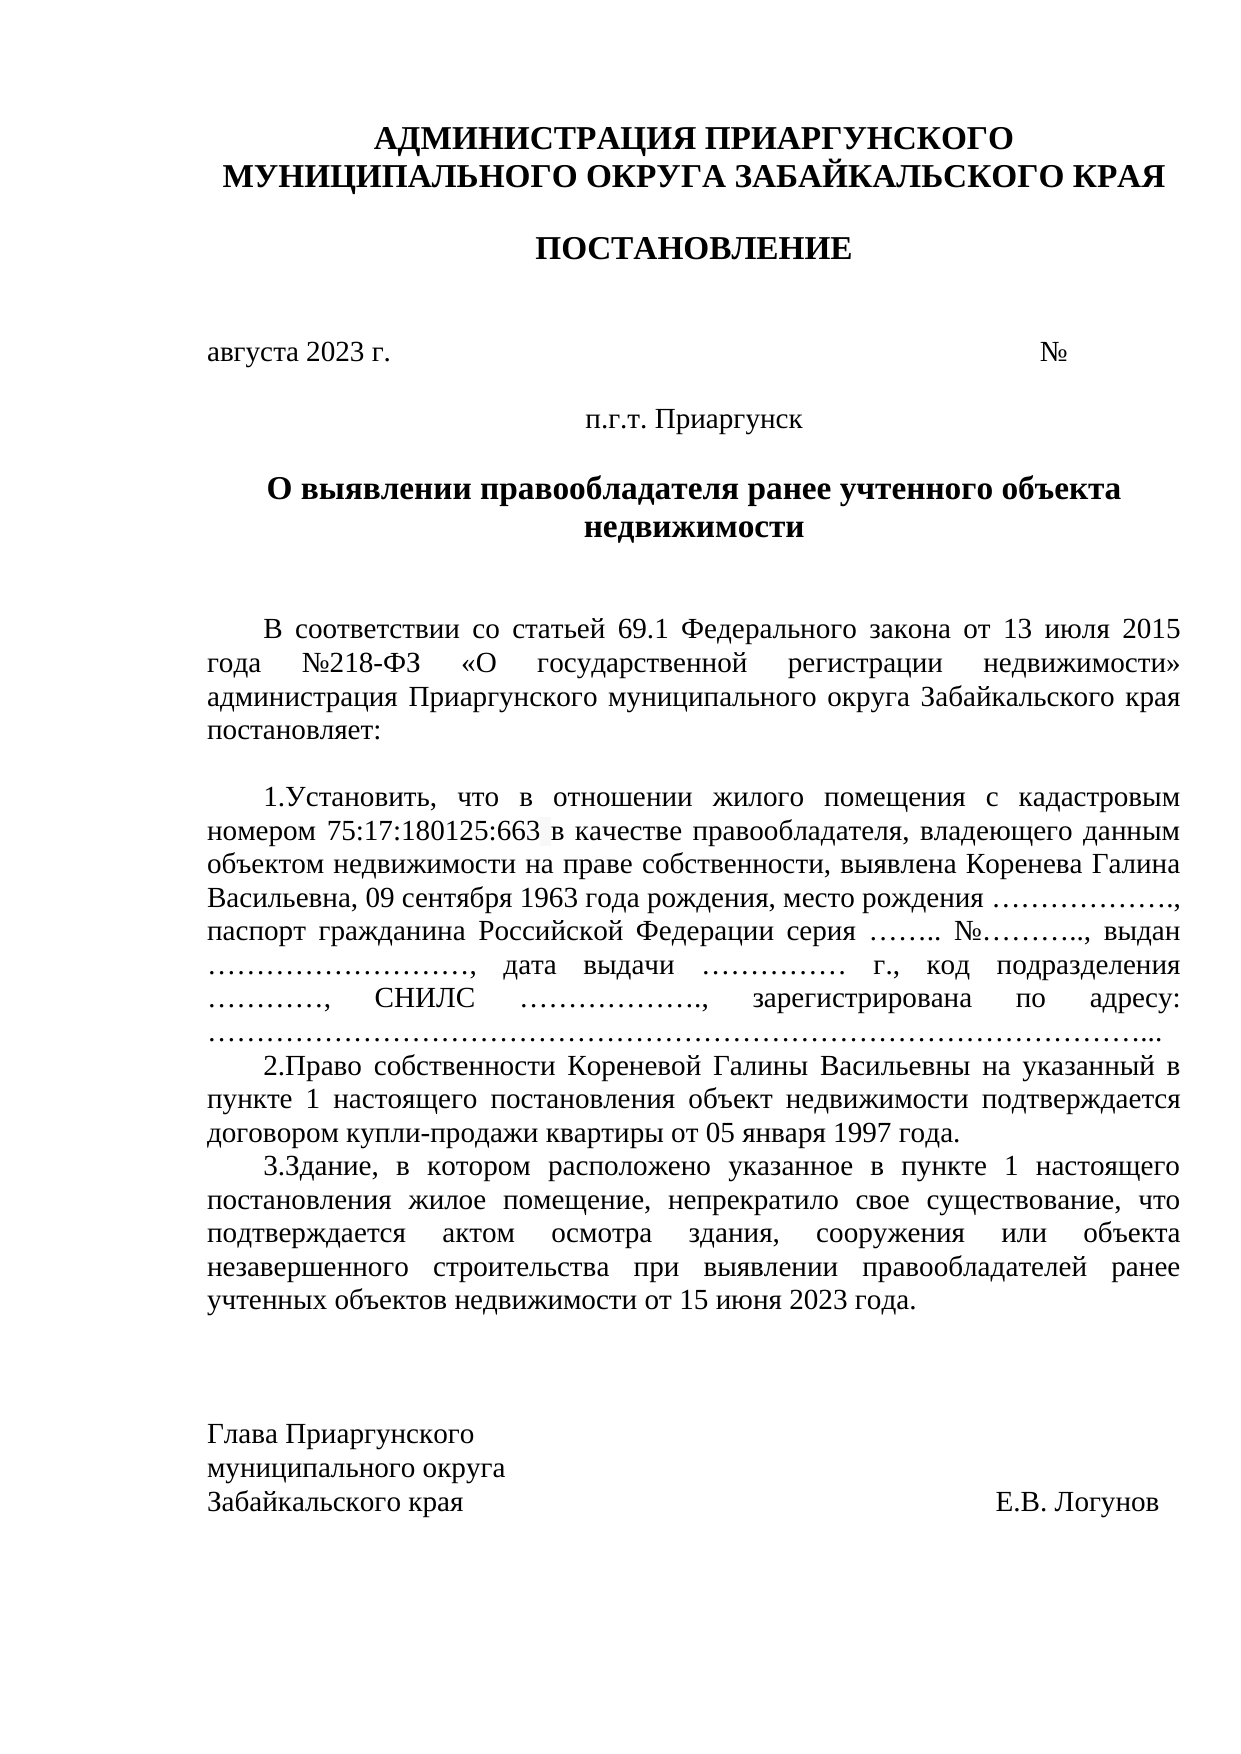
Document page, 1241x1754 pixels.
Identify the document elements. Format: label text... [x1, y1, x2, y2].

text Забайкальского края Е.В. Логунов [207, 1484, 1181, 1517]
text 3.Здание, в котором расположено указанное в пункте 1 настоящего постановления жилое помещение, непрекратило свое существование, что подтверждается актом осмотра здания, сооружения или объекта незавершенного строительства при выявлении правообладателей ранее учтенных объектов недвижимости от 15 июня 2023 года. [207, 1148, 1181, 1316]
text 2.Право собственности Кореневой Галины Васильевны на указанный в пункте 1 настоящего постановления объект недвижимости подтверждается договором купли-продажи квартиры от 05 января 1997 года. [207, 1048, 1181, 1148]
text В соответствии со статьей 69.1 Федерального закона от 13 июля 2015 года №218-ФЗ «О государственной регистрации недвижимости» администрация Приаргунского муниципального округа Забайкальского края постановляет: [207, 612, 1181, 746]
text О выявлении правообладателя ранее учтенного объекта недвижимости [207, 468, 1181, 544]
text 1.Установить, что в отношении жилого помещения с кадастровым номером 75:17:180125:663 в качестве правообладателя, владеющего данным объектом недвижимости на праве собственности, выявлена Коренева Галина Васильевна, 09 сентября 1963 года рождения, место рождения ………………., паспорт гражданина Российской Федерации серия …….. №……….., выдан ………………………, дата выдачи …………… г., код подразделения …………, СНИЛС ………………., зарегистрирована по адресу: ……………………………………………………………………………………... [207, 779, 1181, 1048]
text АДМИНИСТРАЦИЯ ПРИАРГУНСКОГО [207, 118, 1181, 156]
text МУНИЦИПАЛЬНОГО ОКРУГА ЗАБАЙКАЛЬСКОГО КРАЯ [207, 156, 1181, 195]
text п.г.т. Приаргунск [207, 401, 1181, 434]
text августа 2023 г. № [207, 334, 1181, 367]
text Глава Приаргунского [207, 1417, 1181, 1450]
text ПОСТАНОВЛЕНИЕ [207, 228, 1181, 267]
text муниципального округа [207, 1450, 1181, 1484]
